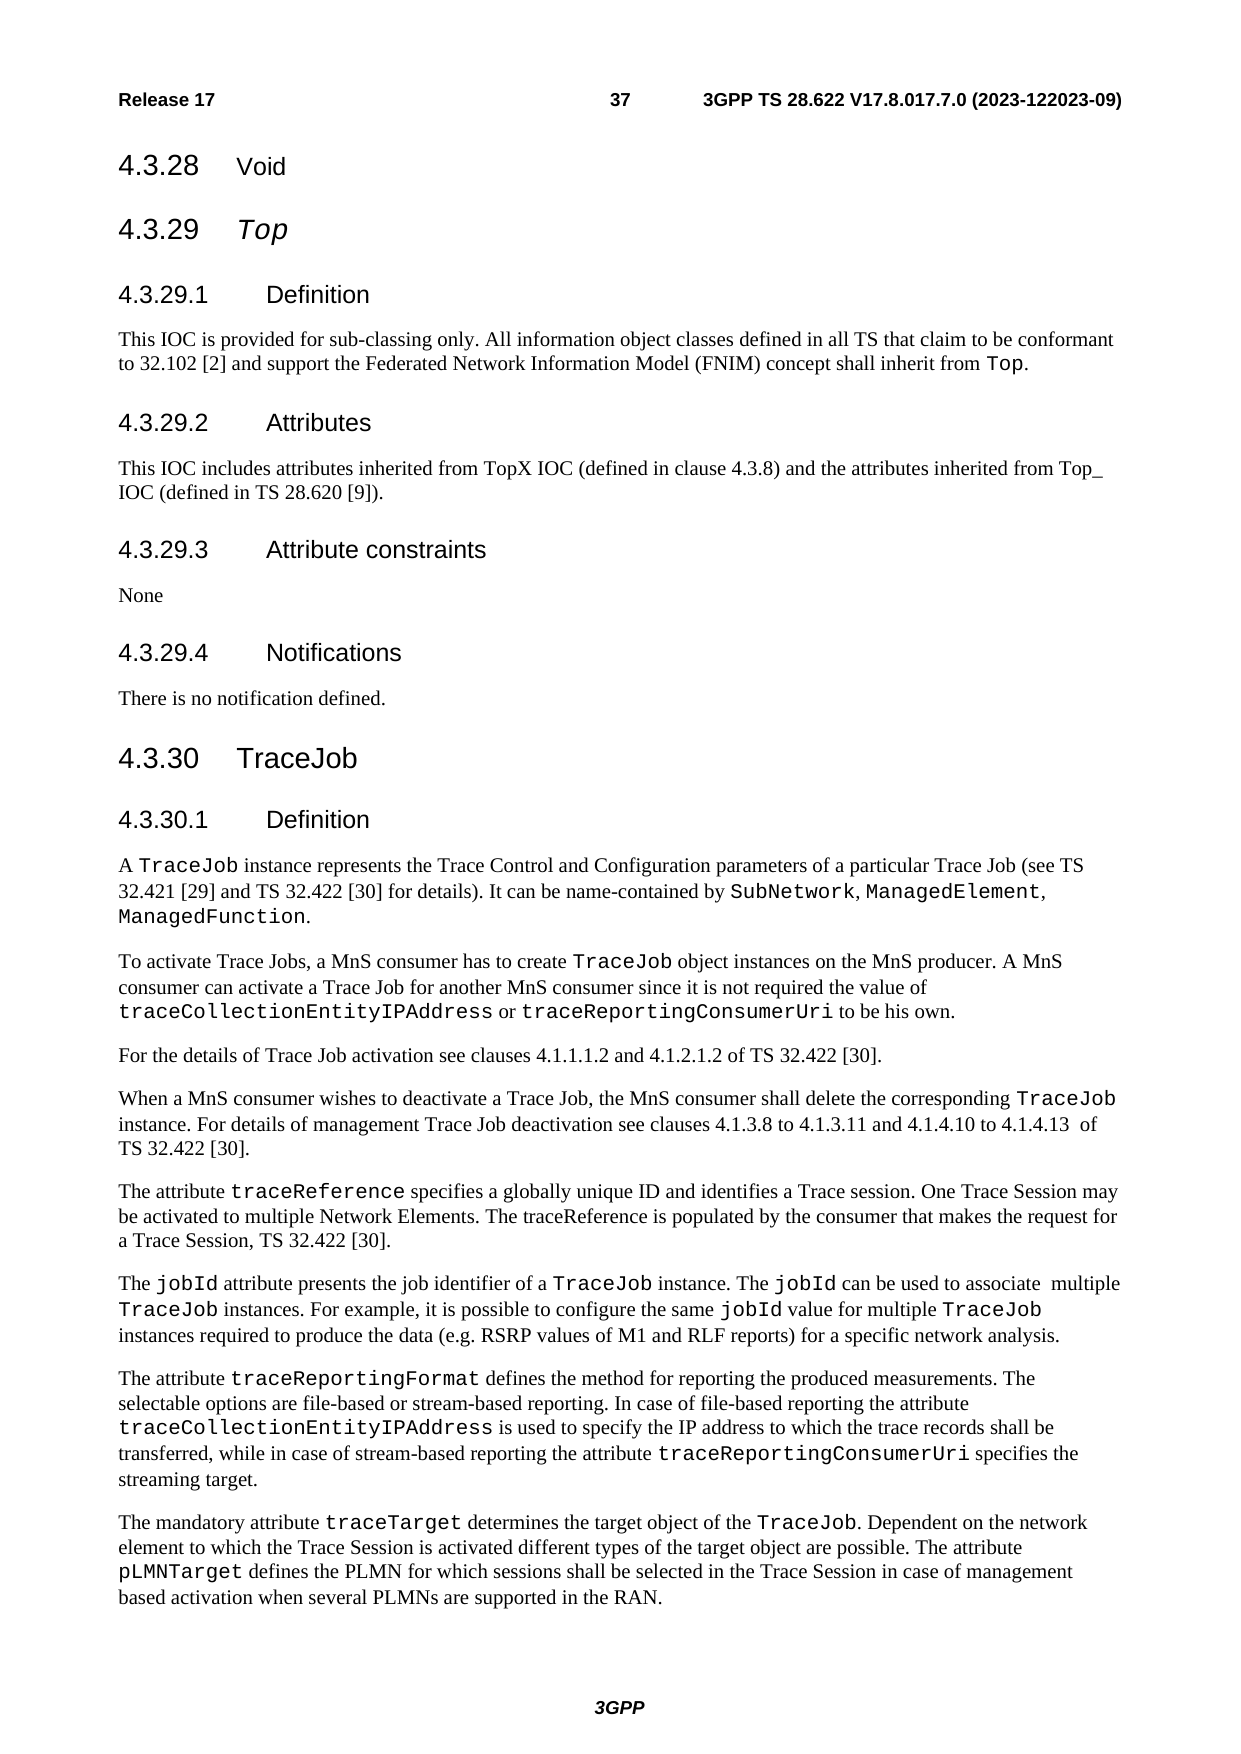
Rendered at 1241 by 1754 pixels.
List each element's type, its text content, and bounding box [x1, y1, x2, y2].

text The mandatory attribute traceTarget determines the target object of the TraceJob. Dependent on the network element to which the Trace Session is activated different types of the target object are possible. The attribute pLMNTarget defines the PLMN for which sessions shall be selected in the Trace Session in case of management based activation when several PLMNs are supported in the RAN. [118, 1509, 1122, 1609]
text This IOC is provided for sub-classing only. All information object classes defined in all TS that claim to be conformant to 32.102 [2] and support the Federated Network Information Model (FNIM) concept shall inherit from Top. [118, 327, 1122, 377]
text The jobId attribute presents the job identifier of a TraceJob instance. The jobId can be used to associate multiple TraceJob instances. For example, it is possible to configure the same jobId value for multiple TraceJob instances required to produce the data (e.g. RSRP values of M1 and RLF reports) for a specific network analysis. [118, 1271, 1122, 1347]
text For the details of Trace Job activation see clauses 4.1.1.1.2 and 4.1.2.1.2 of TS 32.422 [30]. [118, 1043, 1122, 1067]
text This IOC includes attributes inherited from TopX IOC (defined in clause 4.3.8) and the attributes inherited from Top_ IOC (defined in TS 28.620 [9]). [118, 456, 1122, 504]
subtitle 4.3.29.4 Notifications [118, 638, 1122, 667]
text When a MnS consumer wishes to deactivate a Trace Job, the MnS consumer shall delete the corresponding TraceJob instance. For details of management Trace Job deactivation see clauses 4.1.3.8 to 4.1.3.11 and 4.1.4.10 to 4.1.4.13 of TS 32.422 [30]. [118, 1086, 1122, 1160]
text The attribute traceReference specifies a globally unique ID and identifies a Trace session. One Trace Session may be activated to multiple Network Elements. The traceReference is populated by the consumer that makes the request for a Trace Session, TS 32.422 [30]. [118, 1179, 1122, 1252]
text The attribute traceReportingFormat defines the method for reporting the produced measurements. The selectable options are file-based or stream-based reporting. In case of file-based reporting the attribute traceCollectionEntityIPAddress is used to specify the IP address to which the trace records shall be transferred, while in case of stream-based reporting the attribute traceReportingConsumerUri specifies the streaming target. [118, 1366, 1122, 1491]
subtitle 4.3.29.1 Definition [118, 280, 1122, 308]
subtitle 4.3.28 Void [118, 147, 1122, 181]
subtitle 4.3.29.2 Attributes [118, 408, 1122, 437]
text There is no notification defined. [118, 685, 1122, 709]
subtitle 4.3.29.3 Attribute constraints [118, 535, 1122, 564]
subtitle 4.3.30.1 Definition [118, 806, 1122, 834]
text To activate Trace Jobs, a MnS consumer has to create TraceJob object instances on the MnS producer. A MnS consumer can activate a Trace Job for another MnS consumer since it is not required the value of traceCollectionEntityIPAddress or traceReportingConsumerUri to be his own. [118, 949, 1122, 1024]
text A TraceJob instance represents the Trace Control and Configuration parameters of a particular Trace Job (see TS 32.421 [29] and TS 32.422 [30] for details). It can be name-contained by SubNetwork, ManagedElement, ManagedFunction. [118, 853, 1122, 930]
subtitle 4.3.30 TraceJob [118, 741, 1122, 774]
subtitle 4.3.29 Top [118, 212, 1122, 248]
text None [118, 583, 1122, 607]
